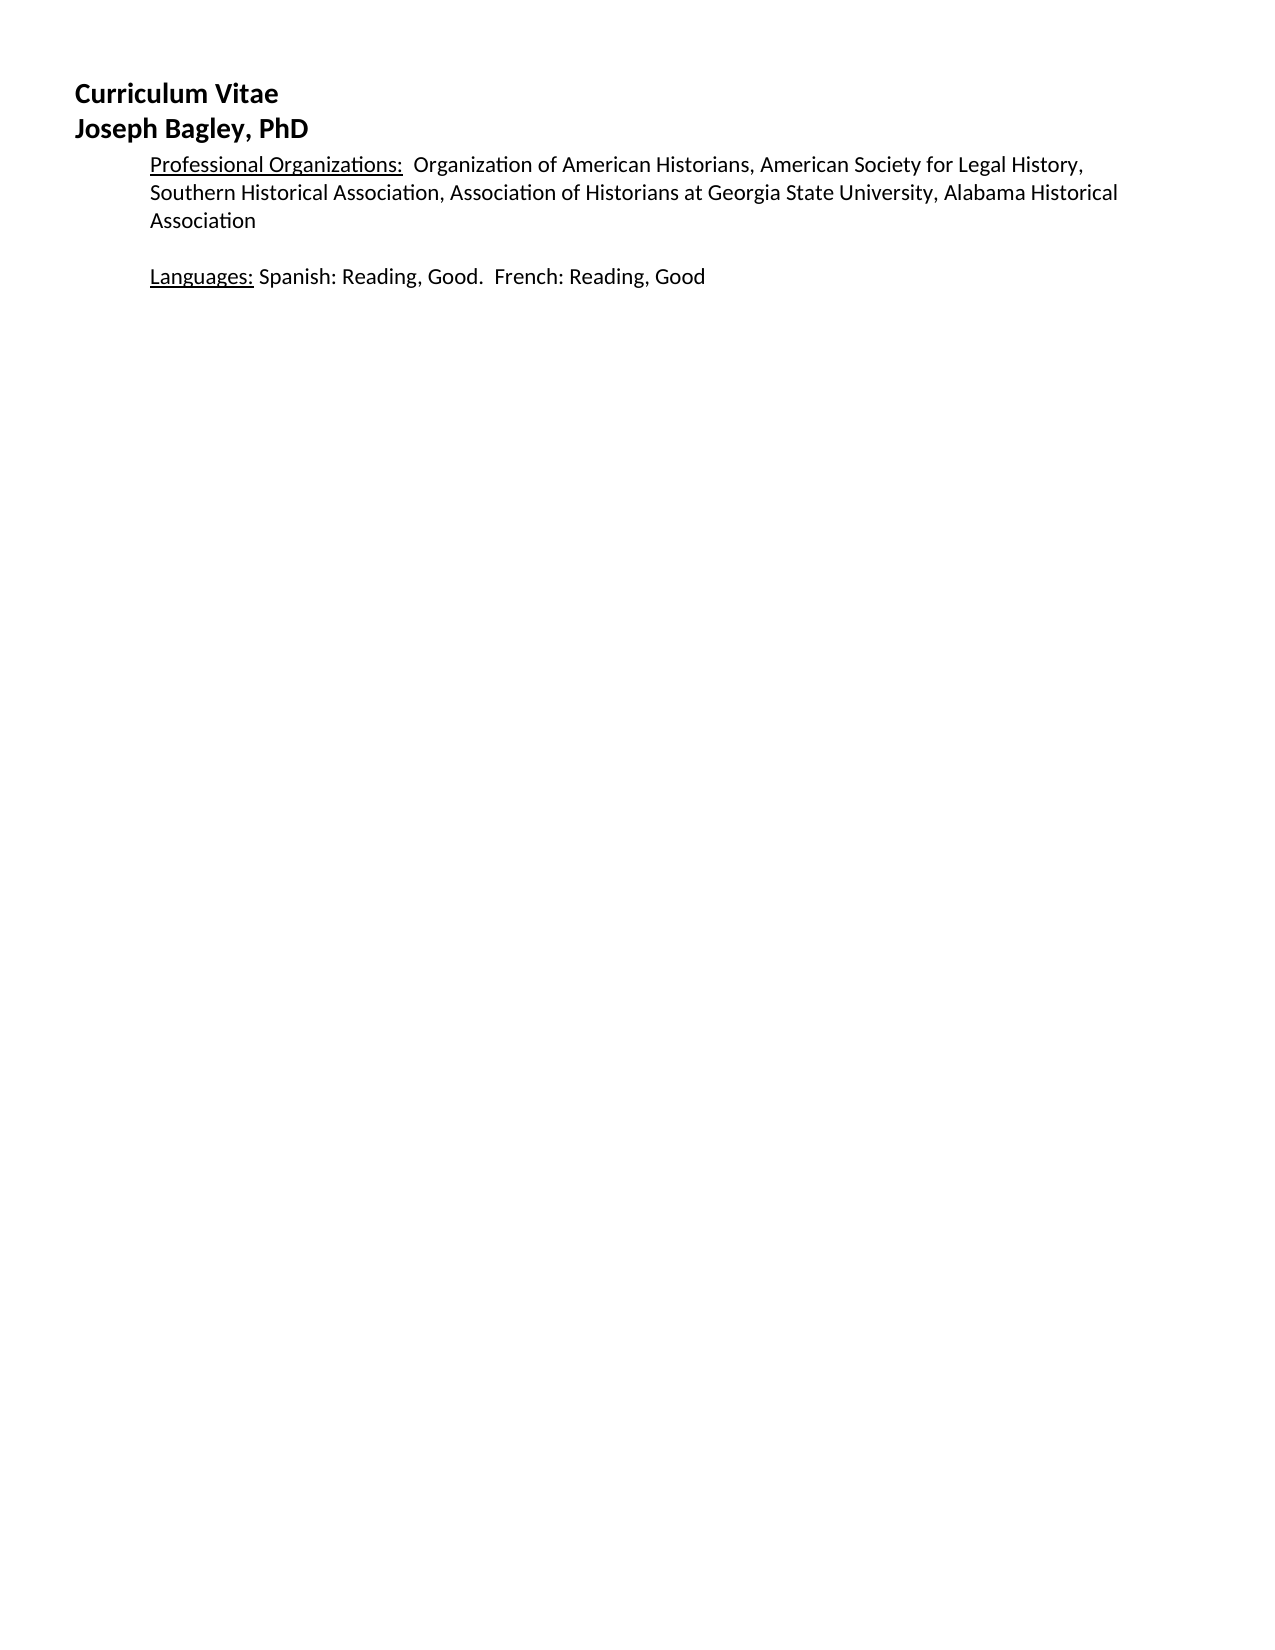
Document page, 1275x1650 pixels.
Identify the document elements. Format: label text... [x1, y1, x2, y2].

text Languages: Spanish: Reading, Good. French: Reading, Good [150, 262, 1125, 290]
text Professional Organizations: Organization of American Historians, American Society for Legal History, Southern Historical Association, Association of Historians at Georgia State University, Alabama Historical Association [150, 150, 1125, 234]
